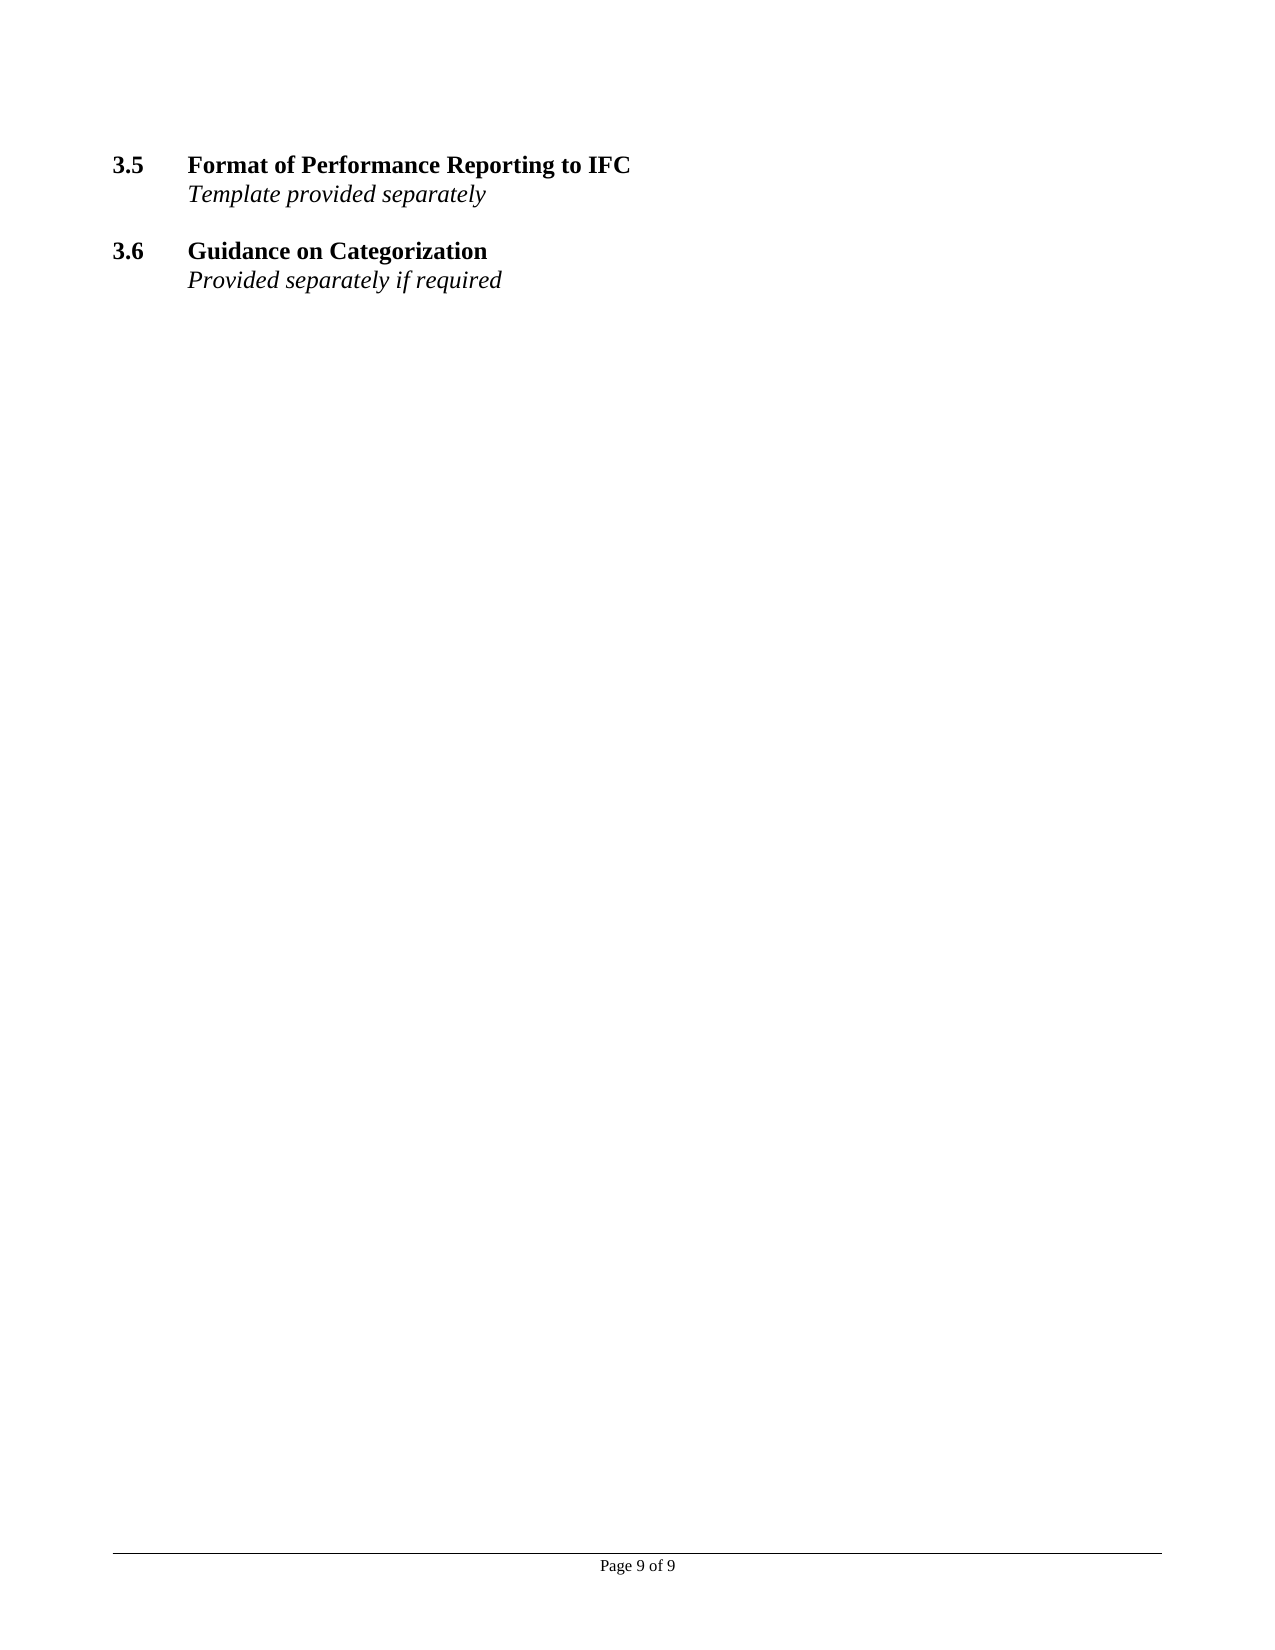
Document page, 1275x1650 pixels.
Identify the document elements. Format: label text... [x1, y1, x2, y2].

subtitle Format of Performance Reporting to IFC [112, 150, 1087, 179]
text Template provided separately [187, 179, 1087, 207]
text Provided separately if required [187, 265, 1087, 294]
subtitle Guidance on Categorization [112, 236, 1087, 265]
